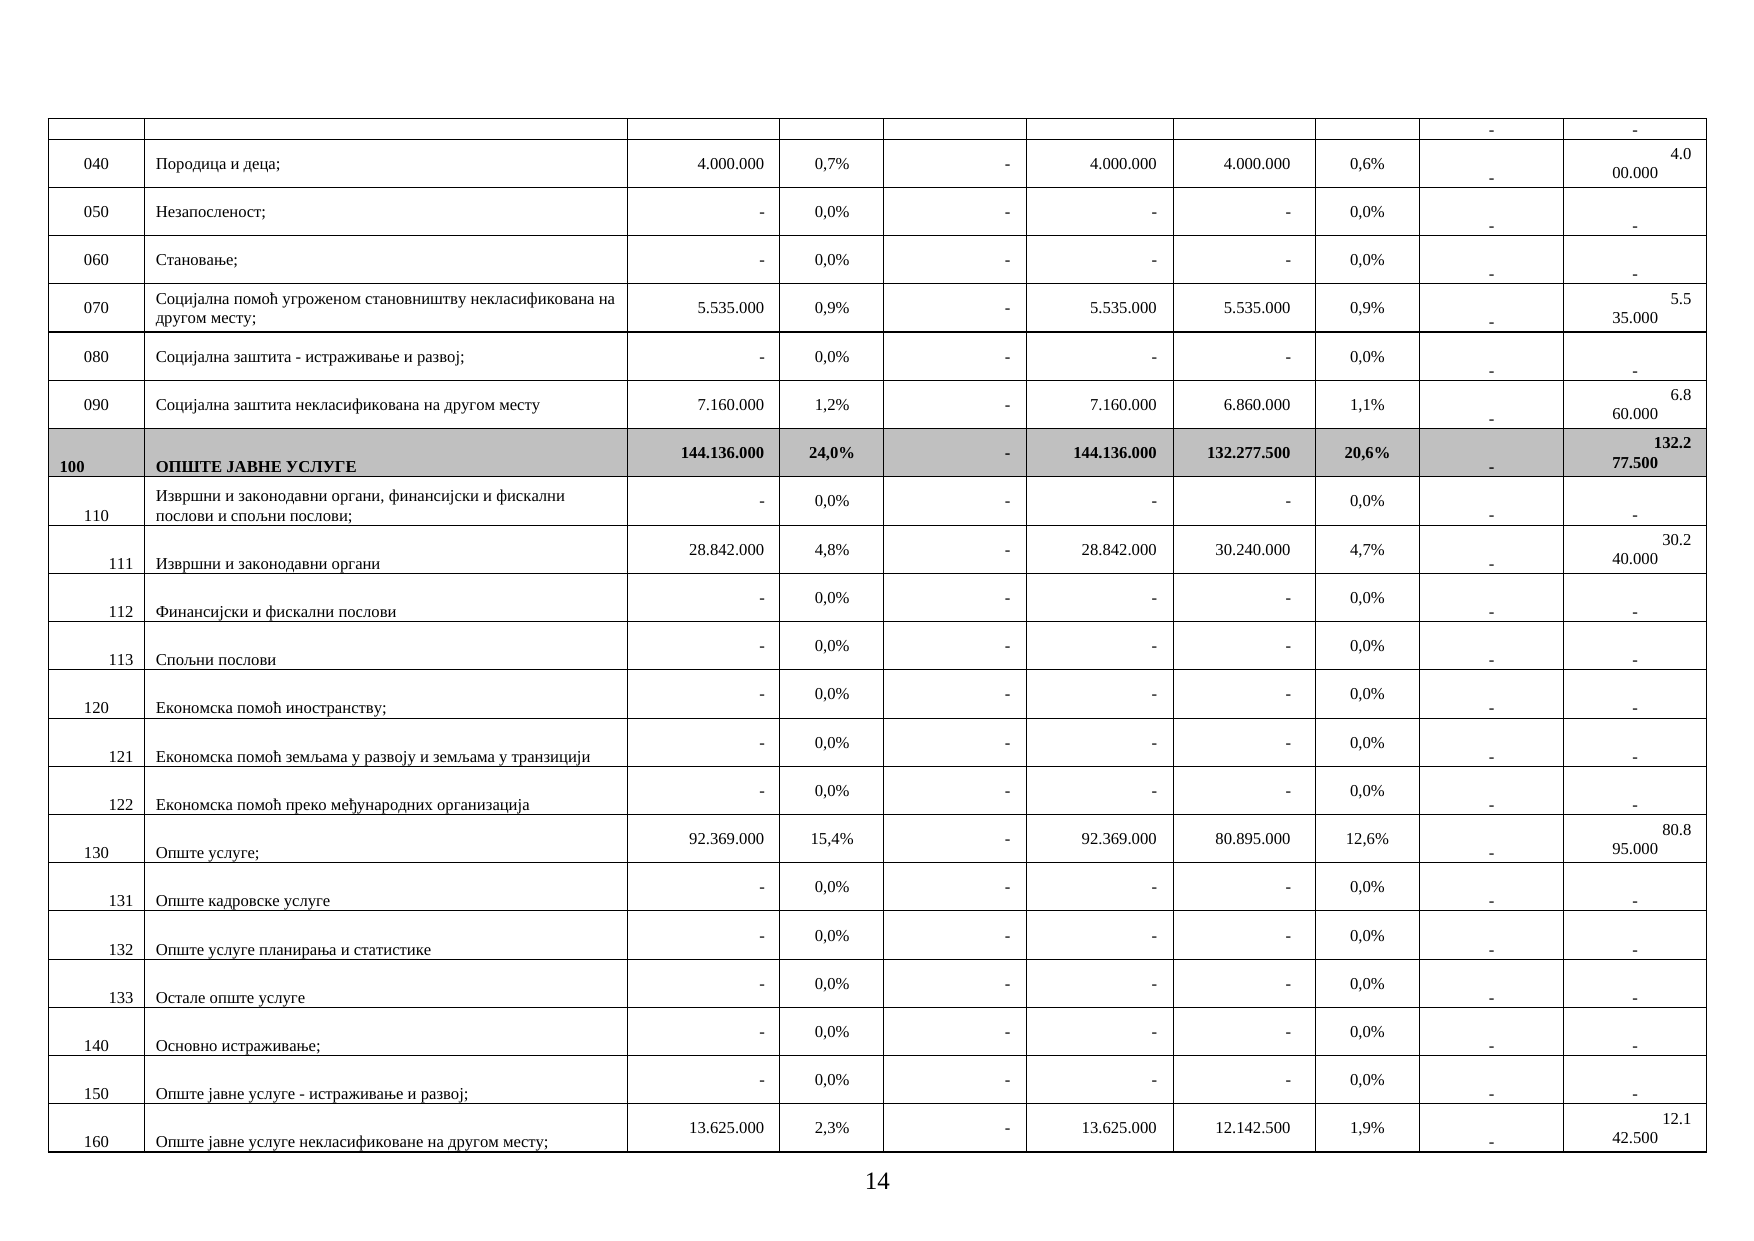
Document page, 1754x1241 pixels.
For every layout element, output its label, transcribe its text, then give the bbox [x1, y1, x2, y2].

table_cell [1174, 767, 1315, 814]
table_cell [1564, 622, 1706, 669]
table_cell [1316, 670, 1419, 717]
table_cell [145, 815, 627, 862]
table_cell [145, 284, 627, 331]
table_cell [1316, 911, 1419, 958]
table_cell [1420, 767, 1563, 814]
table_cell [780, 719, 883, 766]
table_cell - [628, 119, 779, 138]
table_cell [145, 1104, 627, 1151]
table_cell 0,6% [1316, 140, 1419, 187]
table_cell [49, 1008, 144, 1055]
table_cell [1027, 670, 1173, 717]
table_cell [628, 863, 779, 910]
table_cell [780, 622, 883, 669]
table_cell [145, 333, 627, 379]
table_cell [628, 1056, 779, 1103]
table_cell - [1174, 119, 1315, 138]
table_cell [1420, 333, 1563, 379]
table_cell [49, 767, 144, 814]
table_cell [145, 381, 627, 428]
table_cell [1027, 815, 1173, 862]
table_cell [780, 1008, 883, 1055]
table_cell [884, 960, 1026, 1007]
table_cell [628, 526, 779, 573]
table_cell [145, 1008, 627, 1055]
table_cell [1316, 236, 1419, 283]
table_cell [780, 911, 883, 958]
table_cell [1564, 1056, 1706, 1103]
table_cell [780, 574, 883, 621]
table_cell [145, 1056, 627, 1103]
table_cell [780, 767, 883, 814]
table_cell - [1420, 119, 1563, 138]
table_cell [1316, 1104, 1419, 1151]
table_cell - [628, 188, 779, 235]
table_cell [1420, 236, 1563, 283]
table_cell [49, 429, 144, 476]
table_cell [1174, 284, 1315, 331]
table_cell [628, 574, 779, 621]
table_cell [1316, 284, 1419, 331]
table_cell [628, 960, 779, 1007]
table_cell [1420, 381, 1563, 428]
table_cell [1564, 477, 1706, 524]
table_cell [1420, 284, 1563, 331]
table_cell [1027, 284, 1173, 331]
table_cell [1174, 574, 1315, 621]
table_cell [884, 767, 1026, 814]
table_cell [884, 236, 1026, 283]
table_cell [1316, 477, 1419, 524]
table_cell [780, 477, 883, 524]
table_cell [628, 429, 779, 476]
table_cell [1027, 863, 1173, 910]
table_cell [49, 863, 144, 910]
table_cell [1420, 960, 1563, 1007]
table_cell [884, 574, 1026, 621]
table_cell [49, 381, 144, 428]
table_cell - [884, 119, 1026, 138]
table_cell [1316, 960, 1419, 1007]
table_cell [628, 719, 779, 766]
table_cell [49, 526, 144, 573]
table_cell - [1420, 188, 1563, 235]
table_cell 050 [49, 188, 144, 235]
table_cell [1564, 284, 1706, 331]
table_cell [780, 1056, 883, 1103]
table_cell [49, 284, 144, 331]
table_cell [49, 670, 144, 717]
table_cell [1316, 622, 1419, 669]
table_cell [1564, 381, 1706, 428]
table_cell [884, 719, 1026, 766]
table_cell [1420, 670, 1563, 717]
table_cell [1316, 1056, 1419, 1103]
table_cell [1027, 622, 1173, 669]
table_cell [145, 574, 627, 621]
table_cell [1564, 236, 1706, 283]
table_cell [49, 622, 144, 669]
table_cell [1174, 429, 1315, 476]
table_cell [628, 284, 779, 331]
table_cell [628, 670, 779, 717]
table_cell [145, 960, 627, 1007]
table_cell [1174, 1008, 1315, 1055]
table_cell - [884, 188, 1026, 235]
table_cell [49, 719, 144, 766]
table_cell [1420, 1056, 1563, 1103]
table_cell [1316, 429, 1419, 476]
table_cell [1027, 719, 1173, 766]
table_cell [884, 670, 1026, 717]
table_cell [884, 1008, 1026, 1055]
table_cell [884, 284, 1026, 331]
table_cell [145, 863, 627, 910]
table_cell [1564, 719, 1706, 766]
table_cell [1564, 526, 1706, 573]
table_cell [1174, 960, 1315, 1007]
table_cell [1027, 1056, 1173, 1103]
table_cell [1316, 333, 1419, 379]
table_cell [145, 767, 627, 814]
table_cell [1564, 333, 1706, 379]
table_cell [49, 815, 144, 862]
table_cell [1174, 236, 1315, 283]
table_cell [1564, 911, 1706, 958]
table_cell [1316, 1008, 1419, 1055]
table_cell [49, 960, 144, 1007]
table_cell Незапосленост; [145, 188, 627, 235]
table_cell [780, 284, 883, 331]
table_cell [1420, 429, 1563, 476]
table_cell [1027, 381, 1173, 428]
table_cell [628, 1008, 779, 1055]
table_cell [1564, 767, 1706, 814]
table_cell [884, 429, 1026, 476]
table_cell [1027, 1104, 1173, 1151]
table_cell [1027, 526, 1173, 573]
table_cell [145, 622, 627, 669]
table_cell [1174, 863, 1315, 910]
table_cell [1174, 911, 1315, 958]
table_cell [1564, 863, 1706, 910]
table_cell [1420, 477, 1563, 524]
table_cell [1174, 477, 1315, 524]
table_cell 0,0% [780, 119, 883, 138]
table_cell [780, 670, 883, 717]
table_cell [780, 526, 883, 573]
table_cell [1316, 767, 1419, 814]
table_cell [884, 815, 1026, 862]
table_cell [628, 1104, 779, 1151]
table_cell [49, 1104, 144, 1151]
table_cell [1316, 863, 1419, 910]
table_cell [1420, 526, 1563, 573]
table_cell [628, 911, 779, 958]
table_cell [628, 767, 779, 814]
table_cell 4.000.000 [1027, 140, 1173, 187]
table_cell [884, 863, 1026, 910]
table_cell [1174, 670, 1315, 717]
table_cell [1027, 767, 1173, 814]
table_cell 4.000.000 [1564, 140, 1706, 187]
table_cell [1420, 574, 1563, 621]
table_cell - [1564, 119, 1706, 138]
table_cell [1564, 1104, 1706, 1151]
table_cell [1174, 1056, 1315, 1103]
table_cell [145, 119, 627, 138]
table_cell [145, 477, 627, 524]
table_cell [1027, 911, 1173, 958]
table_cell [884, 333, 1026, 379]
table_cell 4.000.000 [628, 140, 779, 187]
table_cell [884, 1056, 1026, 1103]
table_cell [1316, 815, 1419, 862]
table_cell 0,0% [1316, 188, 1419, 235]
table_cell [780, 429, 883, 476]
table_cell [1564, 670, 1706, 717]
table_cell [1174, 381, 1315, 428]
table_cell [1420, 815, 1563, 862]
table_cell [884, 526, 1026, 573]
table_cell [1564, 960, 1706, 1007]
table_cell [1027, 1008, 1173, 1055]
table_cell - [1174, 188, 1315, 235]
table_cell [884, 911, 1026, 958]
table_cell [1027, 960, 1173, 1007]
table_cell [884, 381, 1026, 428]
table_cell - [1027, 119, 1173, 138]
table_cell 4.000.000 [1174, 140, 1315, 187]
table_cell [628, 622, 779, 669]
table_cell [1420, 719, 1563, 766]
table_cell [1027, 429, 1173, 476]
table_cell - [1420, 140, 1563, 187]
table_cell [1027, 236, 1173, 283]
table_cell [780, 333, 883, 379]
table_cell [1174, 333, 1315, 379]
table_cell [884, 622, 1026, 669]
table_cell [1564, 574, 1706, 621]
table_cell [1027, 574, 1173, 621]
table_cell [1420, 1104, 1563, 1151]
table_cell 0,7% [780, 140, 883, 187]
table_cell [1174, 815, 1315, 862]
table_cell 0,0% [780, 188, 883, 235]
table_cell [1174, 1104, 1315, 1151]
table_cell 040 [49, 140, 144, 187]
table_cell - [628, 236, 779, 283]
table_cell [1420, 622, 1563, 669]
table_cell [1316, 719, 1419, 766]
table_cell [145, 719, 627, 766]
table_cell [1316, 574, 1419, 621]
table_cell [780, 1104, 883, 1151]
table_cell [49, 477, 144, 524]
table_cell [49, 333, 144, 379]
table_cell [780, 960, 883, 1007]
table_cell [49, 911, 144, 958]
table_cell Породица и деца; [145, 140, 627, 187]
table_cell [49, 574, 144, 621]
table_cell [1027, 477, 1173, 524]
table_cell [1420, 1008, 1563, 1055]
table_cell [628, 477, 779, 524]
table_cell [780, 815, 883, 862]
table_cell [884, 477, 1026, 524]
table_cell - [1027, 188, 1173, 235]
table_cell - [1564, 188, 1706, 235]
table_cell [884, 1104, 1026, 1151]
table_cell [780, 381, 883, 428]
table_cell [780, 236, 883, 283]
table_cell 0,0% [1316, 119, 1419, 138]
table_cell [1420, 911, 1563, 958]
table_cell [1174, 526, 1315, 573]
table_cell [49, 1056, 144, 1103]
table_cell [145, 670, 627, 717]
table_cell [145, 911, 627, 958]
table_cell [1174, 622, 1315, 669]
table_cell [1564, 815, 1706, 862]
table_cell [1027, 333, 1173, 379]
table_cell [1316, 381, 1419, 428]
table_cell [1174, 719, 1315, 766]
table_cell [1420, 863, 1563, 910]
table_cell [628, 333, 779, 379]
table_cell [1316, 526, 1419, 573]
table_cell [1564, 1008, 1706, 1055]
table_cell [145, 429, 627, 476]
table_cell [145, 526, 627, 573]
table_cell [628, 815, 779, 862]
table_cell - [884, 140, 1026, 187]
table_cell 060 [49, 236, 144, 283]
table_cell Становање; [145, 236, 627, 283]
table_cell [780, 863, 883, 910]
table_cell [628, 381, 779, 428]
table_cell 030 [49, 119, 144, 138]
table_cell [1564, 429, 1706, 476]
